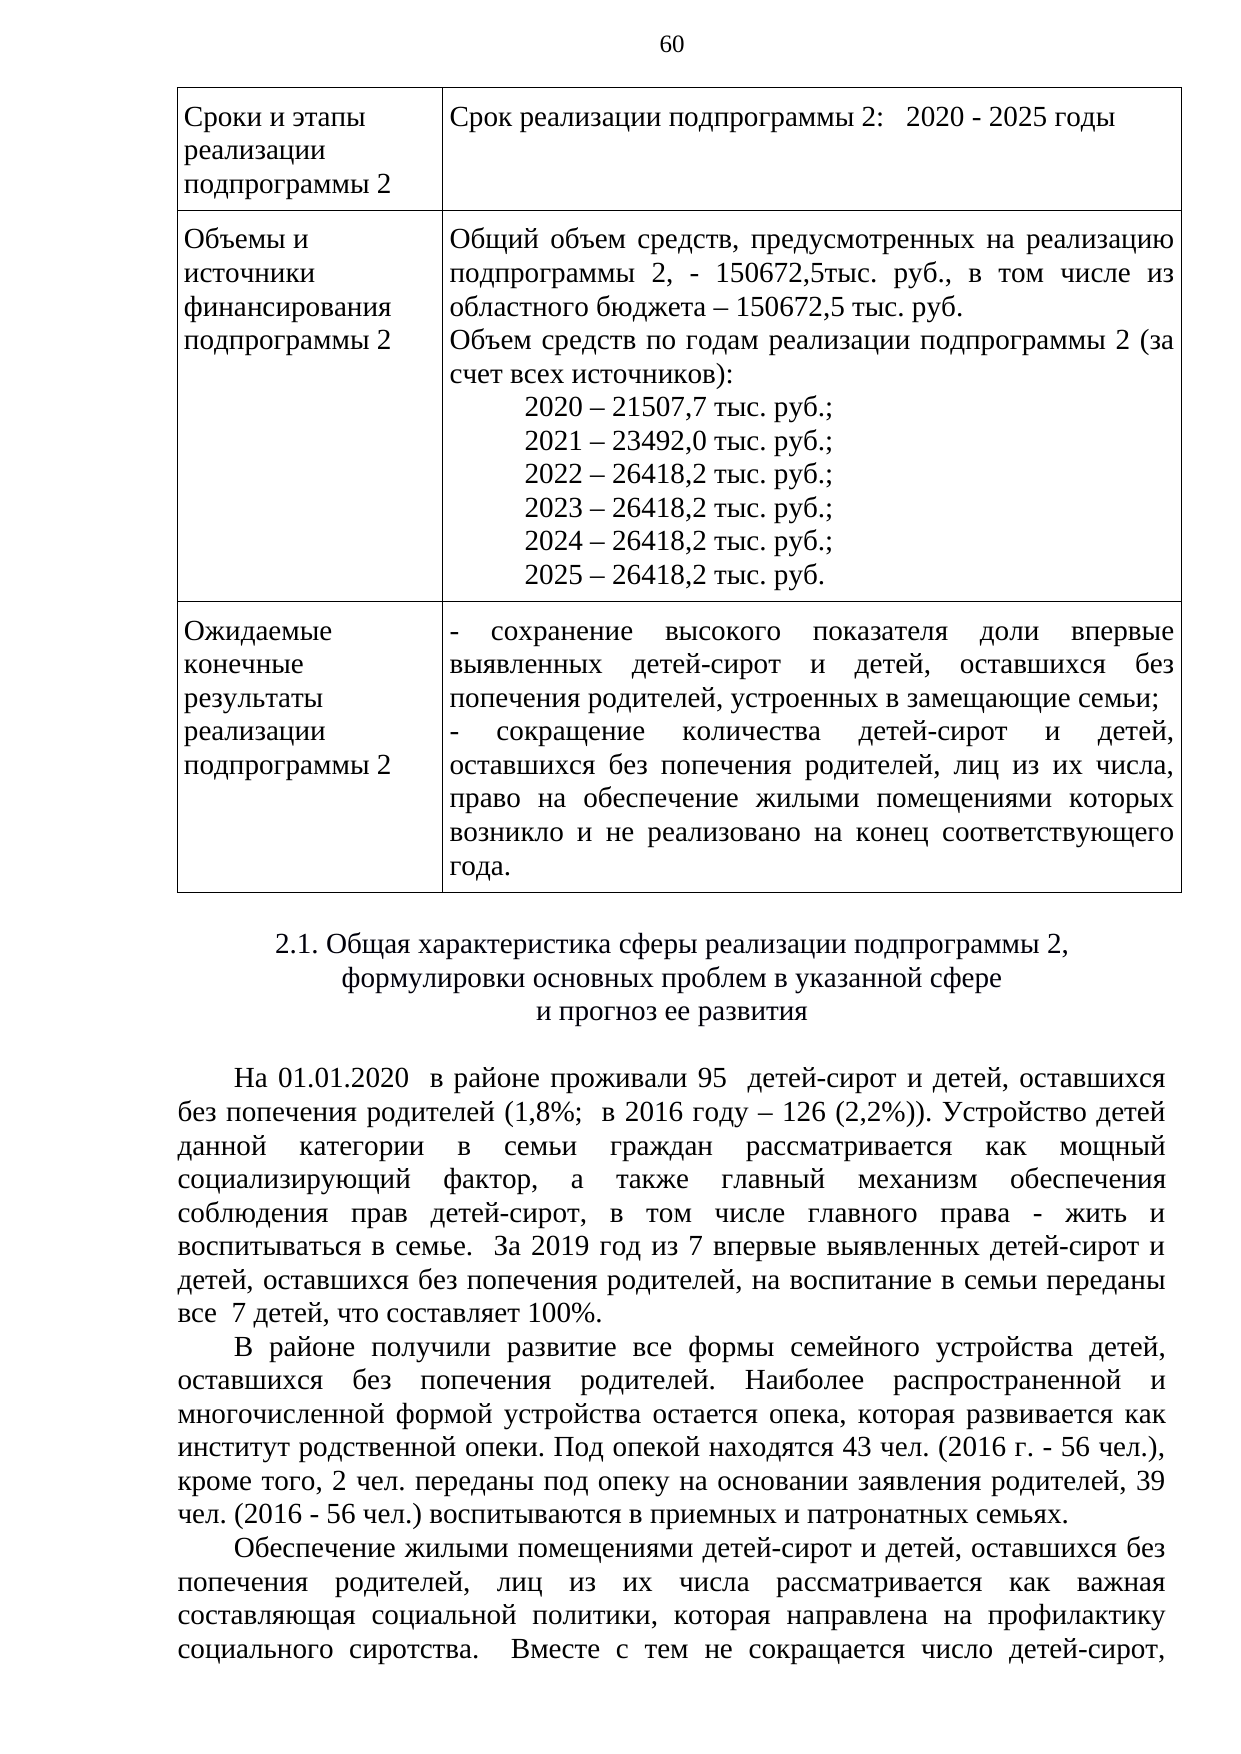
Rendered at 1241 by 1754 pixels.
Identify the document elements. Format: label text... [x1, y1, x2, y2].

table_cell Общий объем средств, предусмотренных на реализацию подпрограммы 2, - 150672,5тыс. руб., в том числе из областного бюджета – 150672,5 тыс. руб. Объем средств по годам реализации подпрограммы 2 (за счет всех источников): 2020 – 21507,7 тыс. руб.; 2021 – 23492,0 тыс. руб.; 2022 – 26418,2 тыс. руб.; 2023 – 26418,2 тыс. руб.; 2024 – 26418,2 тыс. руб.; 2025 – 26418,2 тыс. руб. [443, 211, 1181, 601]
text На 01.01.2020 в районе проживали 95 детей-сирот и детей, оставшихся без попечения родителей (1,8%; в 2016 году – 126 (2,2%)). Устройство детей данной категории в семьи граждан рассматривается как мощный социализирующий фактор, а также главный механизм обеспечения соблюдения прав детей-сирот, в том числе главного права - жить и воспитываться в семье. За 2019 год из 7 впервые выявленных детей-сирот и детей, оставшихся без попечения родителей, на воспитание в семьи переданы все 7 детей, что составляет 100%. [177, 1061, 1167, 1329]
title 2.1. Общая характеристика сферы реализации подпрограммы 2, [177, 926, 1167, 960]
text В районе получили развитие все формы семейного устройства детей, оставшихся без попечения родителей. Наиболее распространенной и многочисленной формой устройства остается опека, которая развивается как институт родственной опеки. Под опекой находятся 43 чел. (2016 г. - 56 чел.), кроме того, 2 чел. переданы под опеку на основании заявления родителей, 39 чел. (2016 - 56 чел.) воспитываются в приемных и патронатных семьях. [177, 1329, 1167, 1530]
table_cell Объемы и источники финансирования подпрограммы 2 [178, 211, 442, 601]
table_cell Срок реализации подпрограммы 2: 2020 - 2025 годы [443, 88, 1181, 210]
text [177, 1530, 1167, 1664]
table_cell Сроки и этапы реализации подпрограммы 2 [178, 88, 442, 210]
title формулировки основных проблем в указанной сфере [177, 960, 1167, 993]
title и прогноз ее развития [177, 993, 1167, 1027]
table_cell - сохранение высокого показателя доли впервые выявленных детей-сирот и детей, оставшихся без попечения родителей, устроенных в замещающие семьи; - сокращение количества детей-сирот и детей, оставшихся без попечения родителей, лиц из их числа, право на обеспечение жилыми помещениями которых возникло и не реализовано на конец соответствующего года. [443, 602, 1181, 892]
table_cell Ожидаемые конечные результаты реализации подпрограммы 2 [178, 602, 442, 892]
